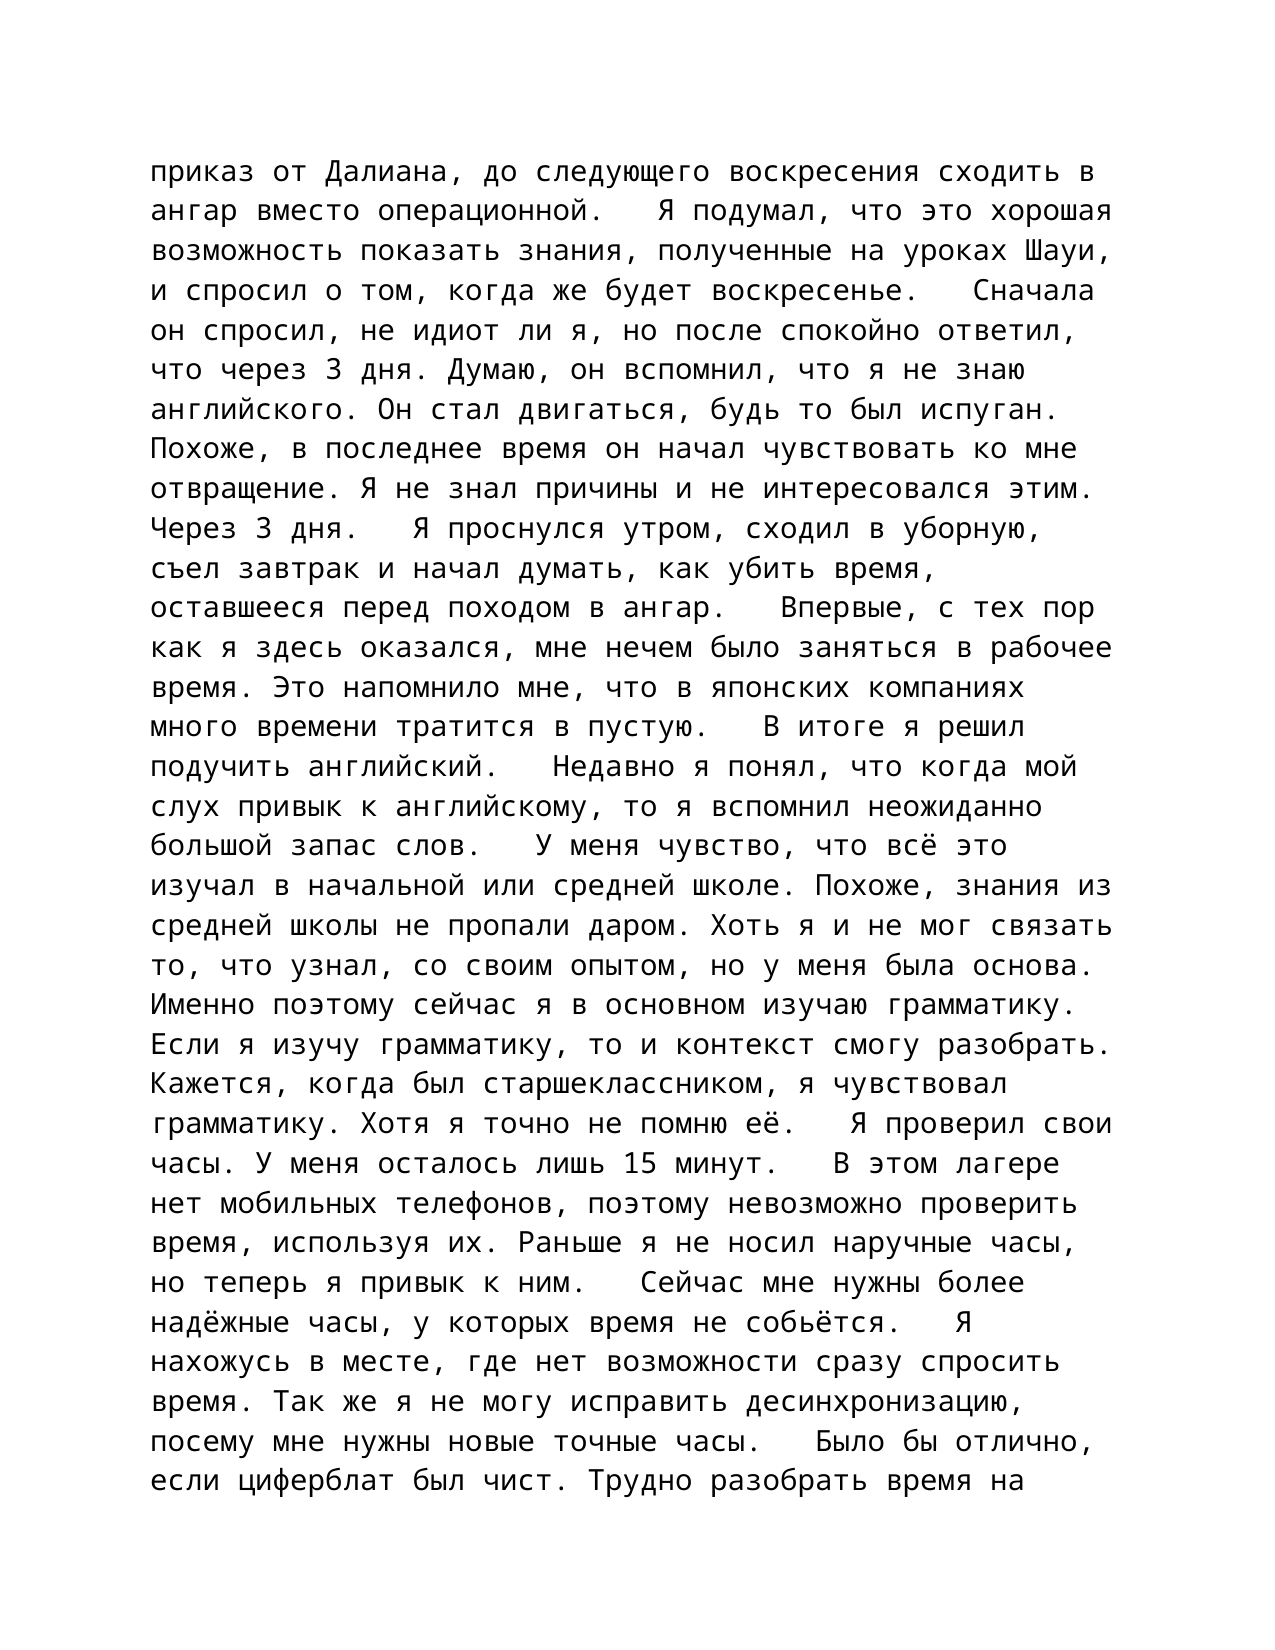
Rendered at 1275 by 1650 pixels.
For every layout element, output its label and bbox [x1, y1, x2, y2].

text [150, 150, 1125, 1499]
